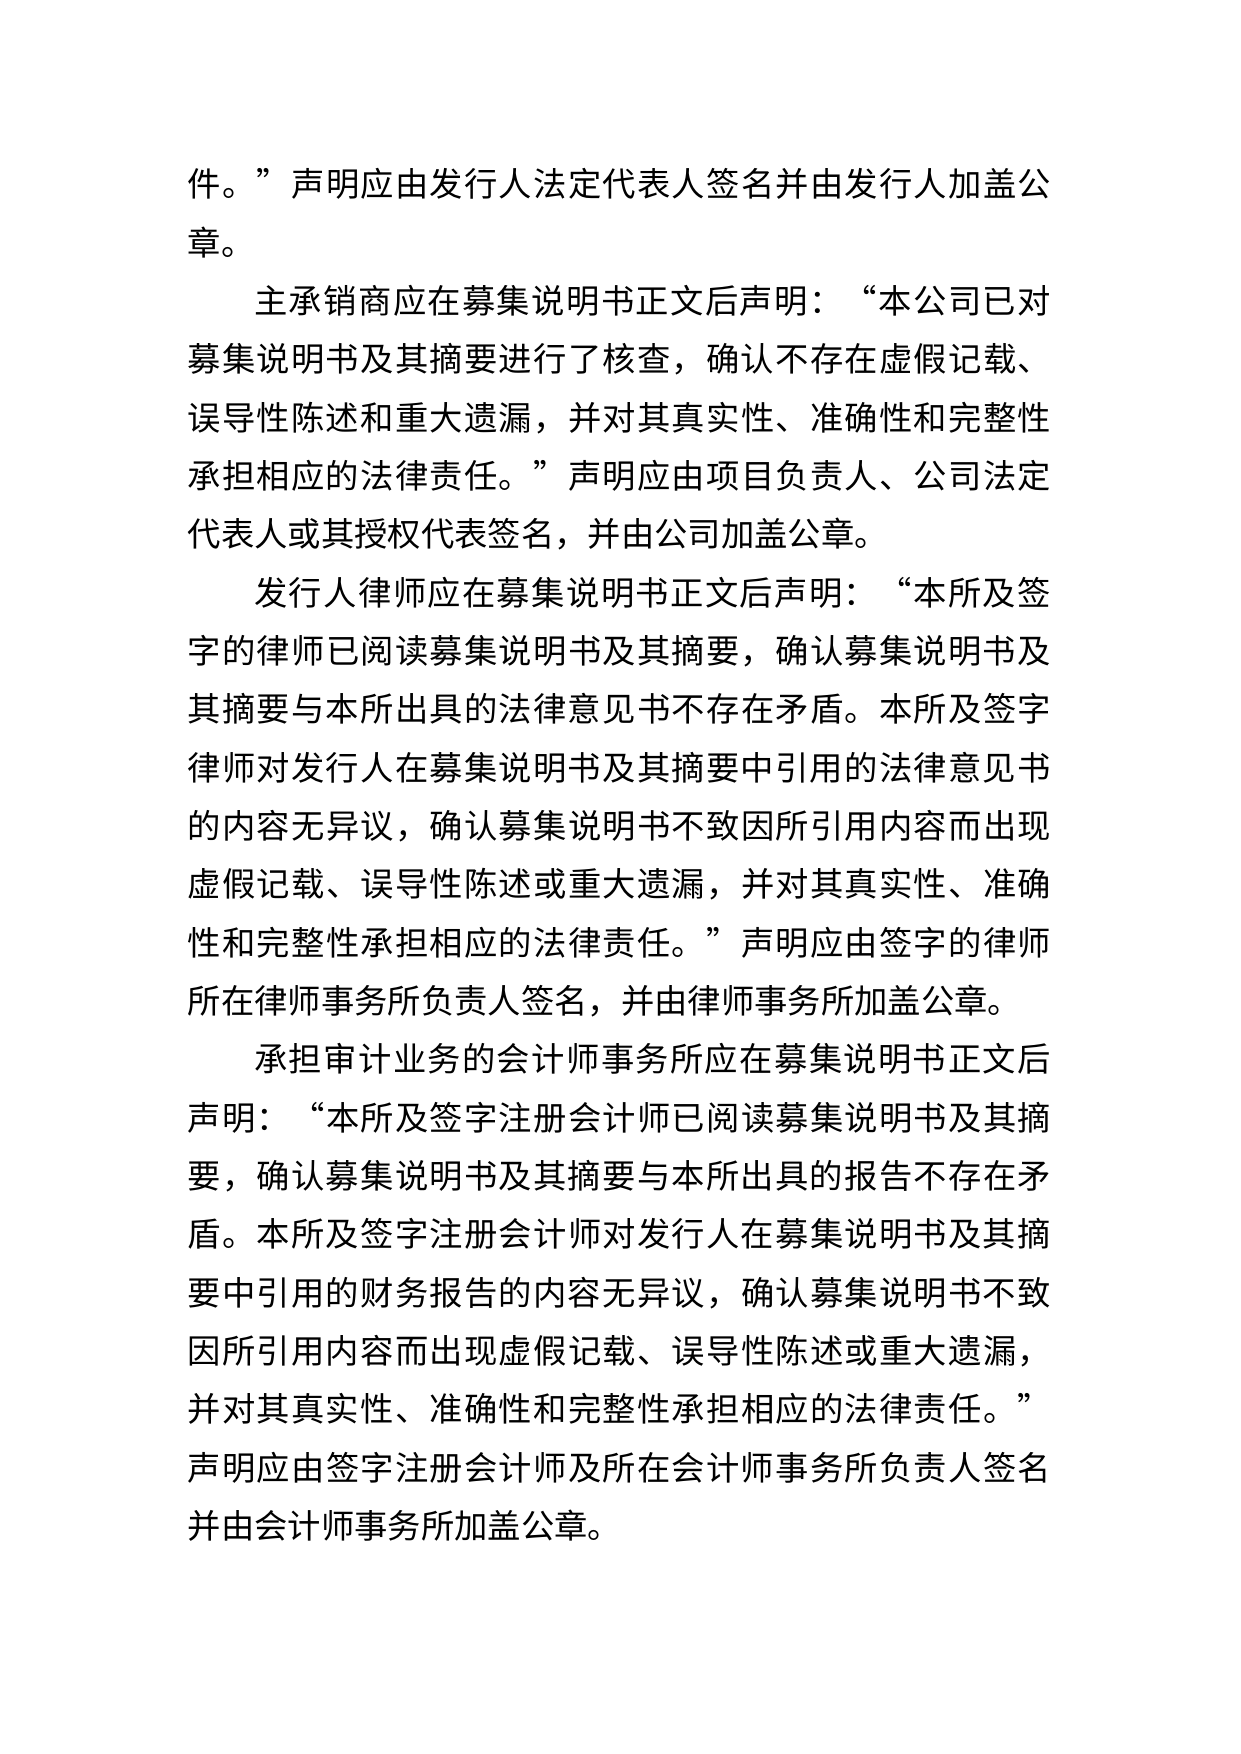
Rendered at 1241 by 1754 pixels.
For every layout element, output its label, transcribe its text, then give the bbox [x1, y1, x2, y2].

text 主承销商应在募集说明书正文后声明：“本公司已对募集说明书及其摘要进行了核查，确认不存在虚假记载、误导性陈述和重大遗漏，并对其真实性、准确性和完整性承担相应的法律责任。”声明应由项目负责人、公司法定代表人或其授权代表签名，并由公司加盖公章。 [187, 267, 1053, 558]
text 承担审计业务的会计师事务所应在募集说明书正文后声明：“本所及签字注册会计师已阅读募集说明书及其摘要，确认募集说明书及其摘要与本所出具的报告不存在矛盾。本所及签字注册会计师对发行人在募集说明书及其摘要中引用的财务报告的内容无异议，确认募集说明书不致因所引用内容而出现虚假记载、误导性陈述或重大遗漏，并对其真实性、准确性和完整性承担相应的法律责任。”声明应由签字注册会计师及所在会计师事务所负责人签名，并由会计师事务所加盖公章。 [187, 1025, 1053, 1550]
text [187, 150, 1053, 267]
text 发行人律师应在募集说明书正文后声明：“本所及签字的律师已阅读募集说明书及其摘要，确认募集说明书及其摘要与本所出具的法律意见书不存在矛盾。本所及签字律师对发行人在募集说明书及其摘要中引用的法律意见书的内容无异议，确认募集说明书不致因所引用内容而出现虚假记载、误导性陈述或重大遗漏，并对其真实性、准确性和完整性承担相应的法律责任。”声明应由签字的律师、所在律师事务所负责人签名，并由律师事务所加盖公章。 [187, 558, 1053, 1025]
